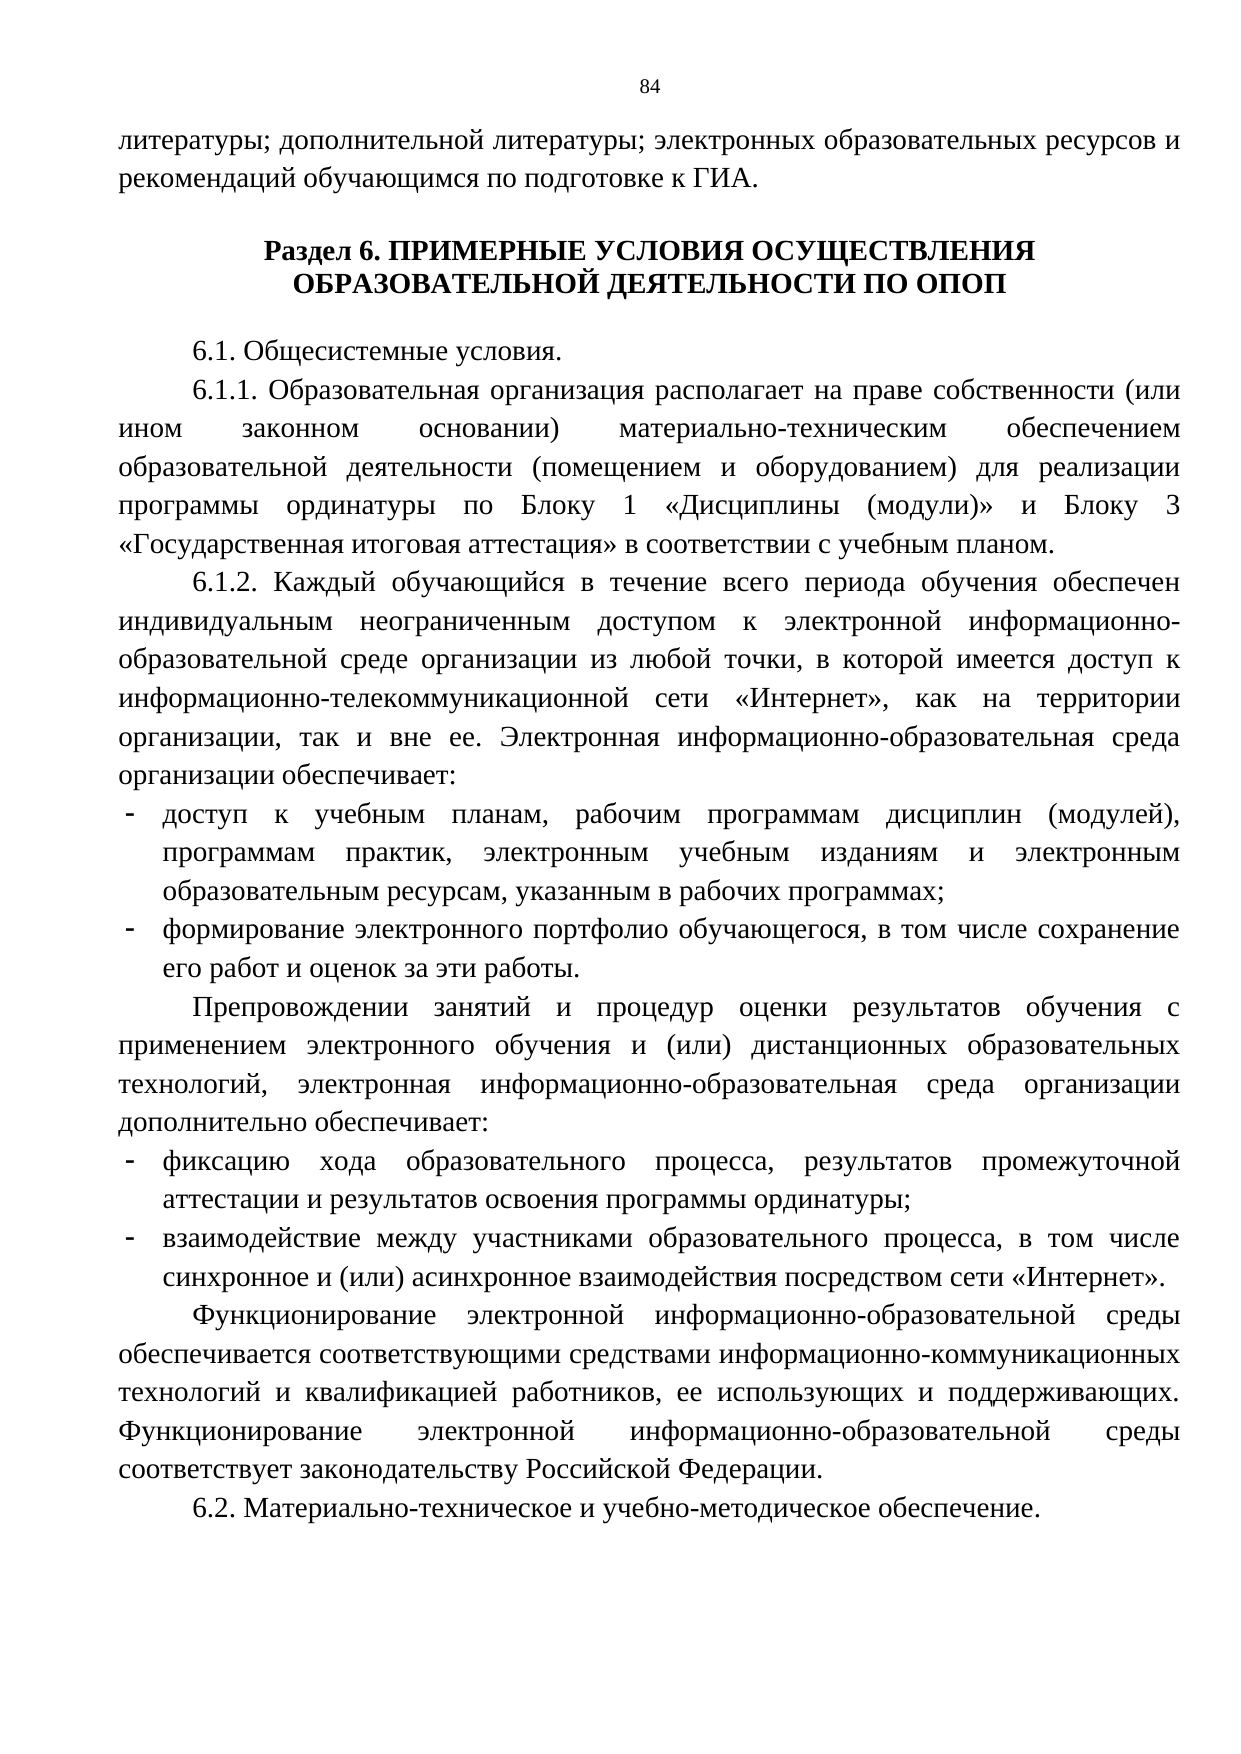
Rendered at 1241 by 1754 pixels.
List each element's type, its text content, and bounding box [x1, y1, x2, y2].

text 6.1. Общесистемные условия. [118, 333, 1181, 367]
text 6.2. Материально-техническое и учебно-методическое обеспечение. [118, 1490, 1181, 1523]
text 6.1.2. Каждый обучающийся в течение всего периода обучения обеспечен индивидуальным неограниченным доступом к электронной информационно-образовательной среде организации из любой точки, в которой имеется доступ к информационно-телекоммуникационной сети «Интернет», как на территории организации, так и вне ее. Электронная информационно-образовательная среда организации обеспечивает: [118, 564, 1181, 791]
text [118, 122, 1181, 194]
list фиксацию хода образовательного процесса, результатов промежуточной аттестации и результатов освоения программы ординатуры; [125, 1143, 1181, 1215]
text 6.1.1. Образовательная организация располагает на праве собственности (или ином законном основании) материально-техническим обеспечением образовательной деятельности (помещением и оборудованием) для реализации программы ординатуры по Блоку 1 «Дисциплины (модули)» и Блоку 3 «Государственная итоговая аттестация» в соответствии с учебным планом. [118, 372, 1181, 559]
list доступ к учебным планам, рабочим программам дисциплин (модулей), программам практик, электронным учебным изданиям и электронным образовательным ресурсам, указанным в рабочих программах; [125, 796, 1181, 906]
list формирование электронного портфолио обучающегося, в том числе сохранение его работ и оценок за эти работы. [125, 911, 1181, 984]
list взаимодействие между участниками образовательного процесса, в том числе синхронное и (или) асинхронное взаимодействия посредством сети «Интернет». [125, 1220, 1181, 1292]
text Препровождении занятий и процедур оценки результатов обучения с применением электронного обучения и (или) дистанционных образовательных технологий, электронная информационно-образовательная среда организации дополнительно обеспечивает: [118, 989, 1181, 1138]
text Функционирование электронной информационно-образовательной среды обеспечивается соответствующими средствами информационно-коммуникационных технологий и квалификацией работников, ее использующих и поддерживающих. Функционирование электронной информационно-образовательной среды соответствует законодательству Российской Федерации. [118, 1297, 1181, 1485]
text Раздел 6. ПРИМЕРНЫЕ УСЛОВИЯ ОСУЩЕСТВЛЕНИЯ ОБРАЗОВАТЕЛЬНОЙ ДЕЯТЕЛЬНОСТИ ПО ОПОП [118, 233, 1181, 300]
